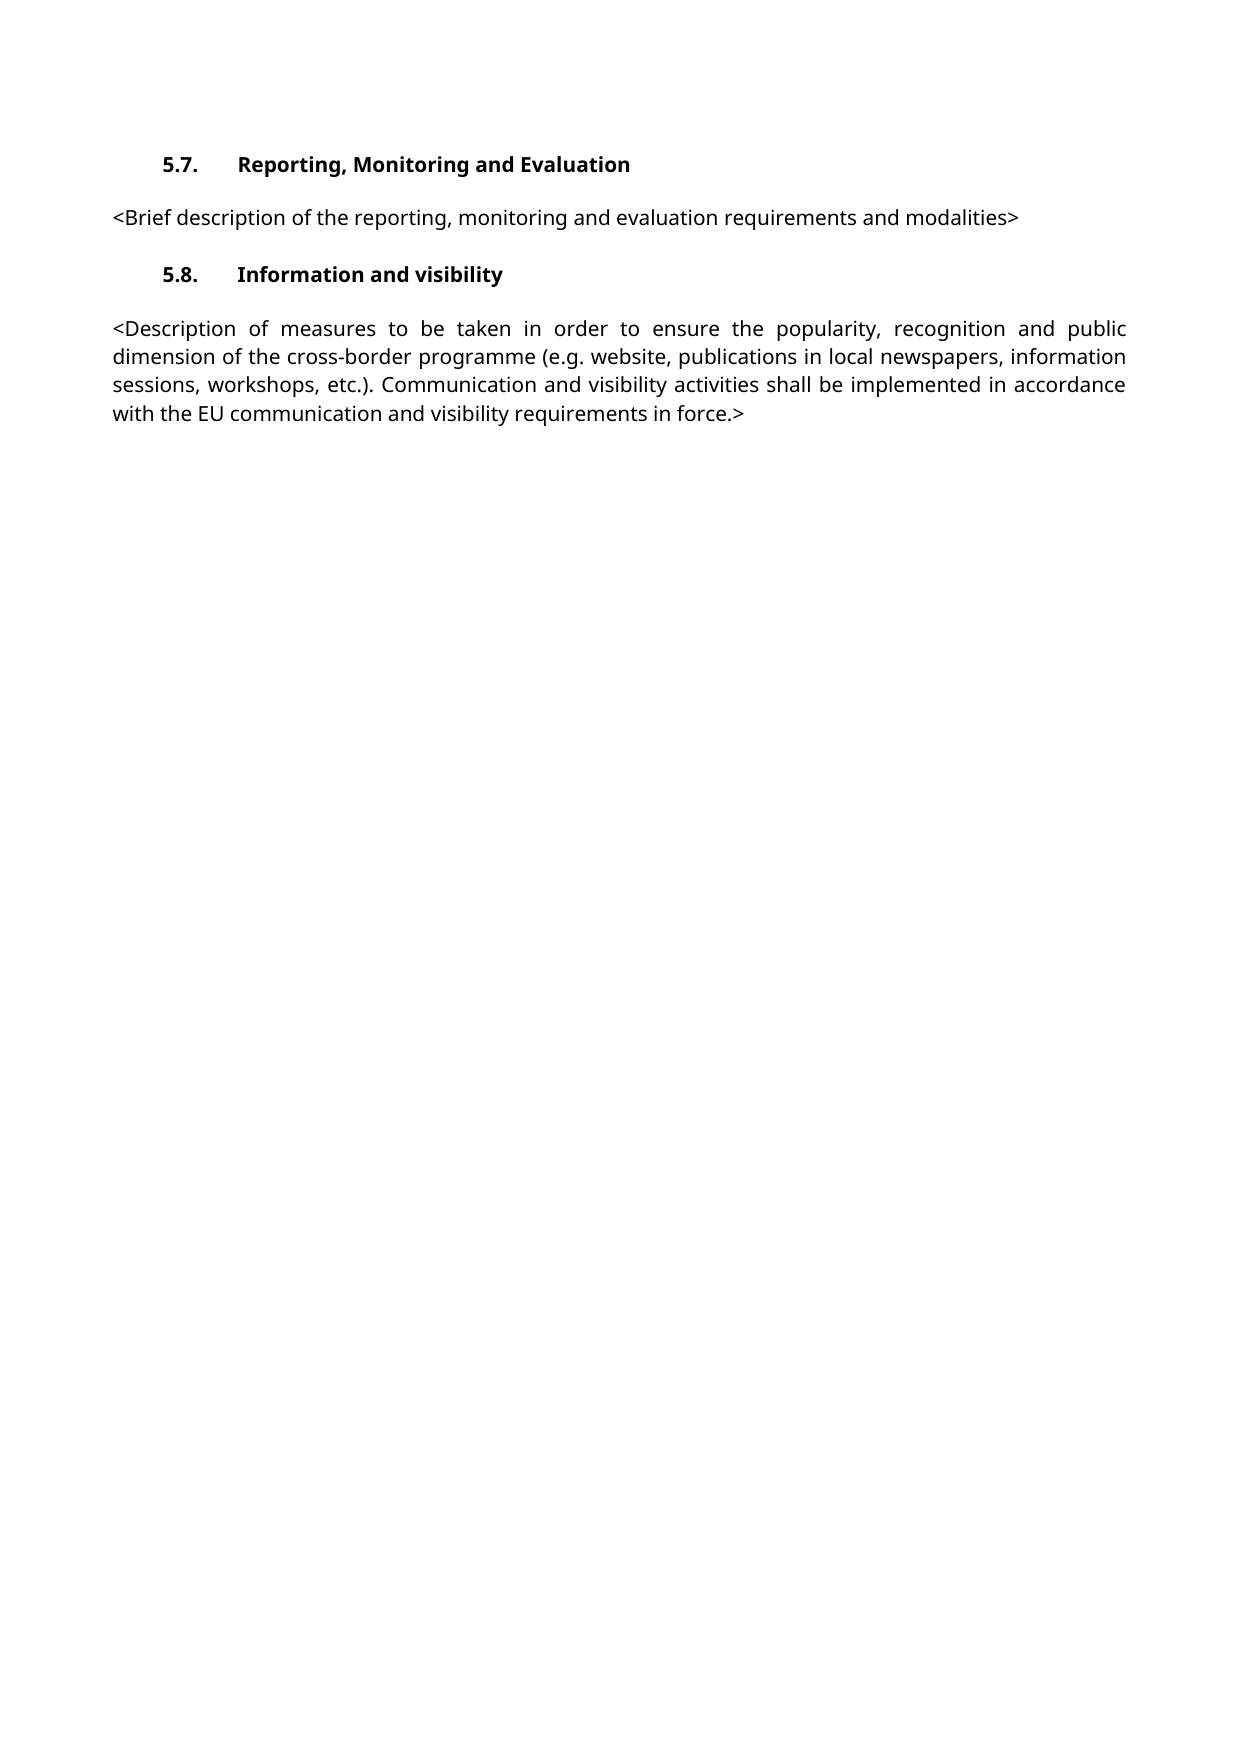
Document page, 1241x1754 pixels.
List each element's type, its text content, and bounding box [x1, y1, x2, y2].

text <Brief description of the reporting, monitoring and evaluation requirements and modalities> [112, 203, 1128, 232]
subtitle Reporting, Monitoring and Evaluation [162, 150, 1128, 178]
text <Description of measures to be taken in order to ensure the popularity, recognition and public dimension of the cross-border programme (e.g. website, publications in local newspapers, information sessions, workshops, etc.). Communication and visibility activities shall be implemented in accordance with the EU communication and visibility requirements in force.> [112, 314, 1128, 427]
subtitle Information and visibility [162, 260, 1128, 289]
